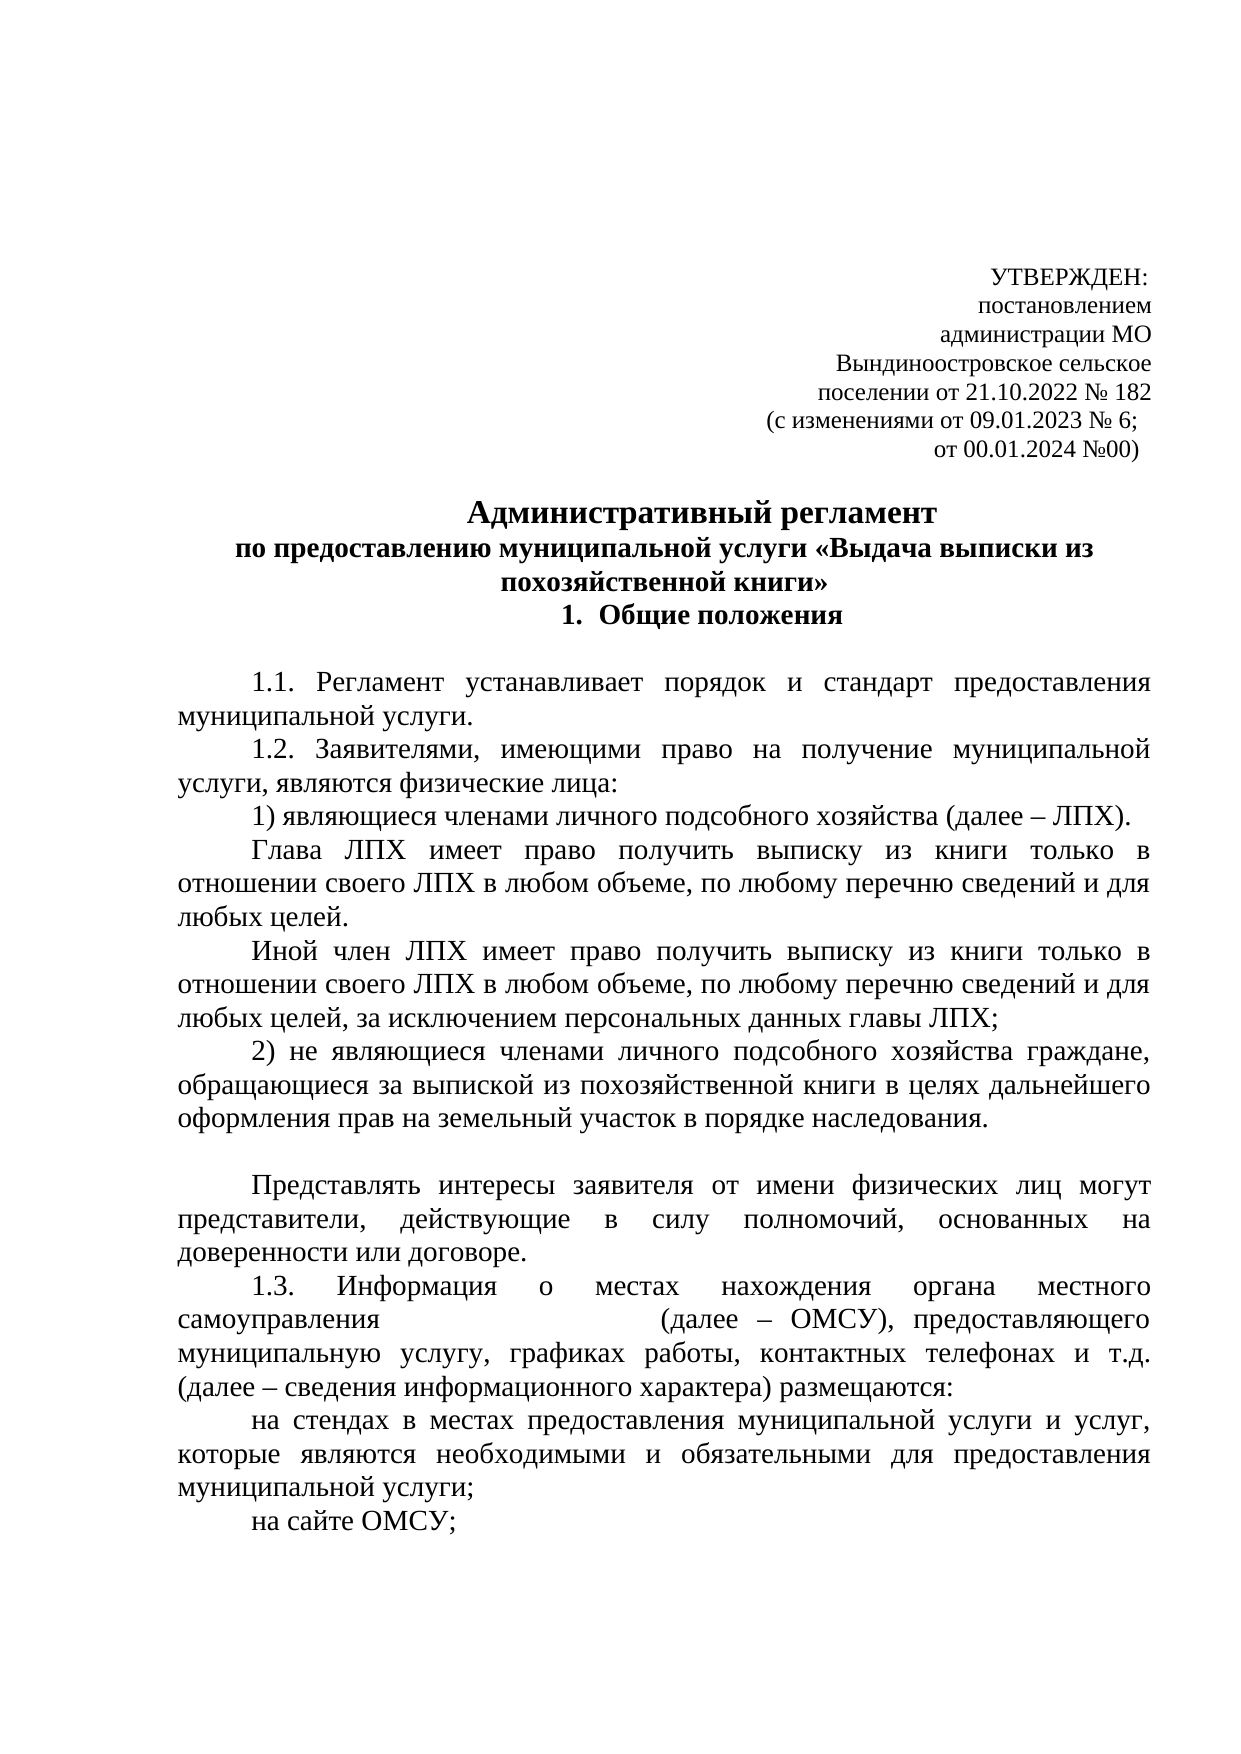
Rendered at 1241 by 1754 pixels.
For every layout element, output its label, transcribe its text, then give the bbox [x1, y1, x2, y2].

text УТВЕРЖДЕН: [915, 262, 1152, 291]
list Общие положения [252, 597, 1152, 631]
text 1) являющиеся членами личного подсобного хозяйства (далее – ЛПХ). [177, 798, 1152, 832]
text 1.3. Информация о местах нахождения органа местного самоуправления (далее – ОМСУ), предоставляющего муниципальную услугу, графиках работы, контактных телефонах и т.д. (далее – сведения информационного характера) размещаются: [177, 1268, 1152, 1402]
text (с изменениями от 09.01.2023 № 6; [177, 406, 1152, 434]
text администрации МО [177, 319, 1152, 348]
text постановлением [177, 291, 1152, 319]
text на сайте ОМСУ; [177, 1503, 1152, 1536]
text Глава ЛПХ имеет право получить выписку из книги только в отношении своего ЛПХ в любом объеме, по любому перечню сведений и для любых целей. [177, 832, 1152, 933]
text Вындиноостровское сельское [177, 348, 1152, 377]
text от 00.01.2024 №00) [177, 434, 1152, 463]
text Иной член ЛПХ имеет право получить выписку из книги только в отношении своего ЛПХ в любом объеме, по любому перечню сведений и для любых целей, за исключением персональных данных главы ЛПХ; [177, 933, 1152, 1033]
text 1.2. Заявителями, имеющими право на получение муниципальной услуги, являются физические лица: [177, 731, 1152, 798]
text по предоставлению муниципальной услуги «Выдача выписки из похозяйственной книги» [177, 530, 1152, 597]
text Административный регламент [177, 492, 1152, 530]
text поселении от 21.10.2022 № 182 [177, 377, 1152, 406]
text 1.1. Регламент устанавливает порядок и стандарт предоставления муниципальной услуги. [177, 664, 1152, 731]
text Представлять интересы заявителя от имени физических лиц могут представители, действующие в силу полномочий, основанных на доверенности или договоре. [177, 1167, 1152, 1268]
text на стендах в местах предоставления муниципальной услуги и услуг, которые являются необходимыми и обязательными для предоставления муниципальной услуги; [177, 1402, 1152, 1503]
text 2) не являющиеся членами личного подсобного хозяйства граждане, обращающиеся за выпиской из похозяйственной книги в целях дальнейшего оформления прав на земельный участок в порядке наследования. [177, 1033, 1152, 1134]
